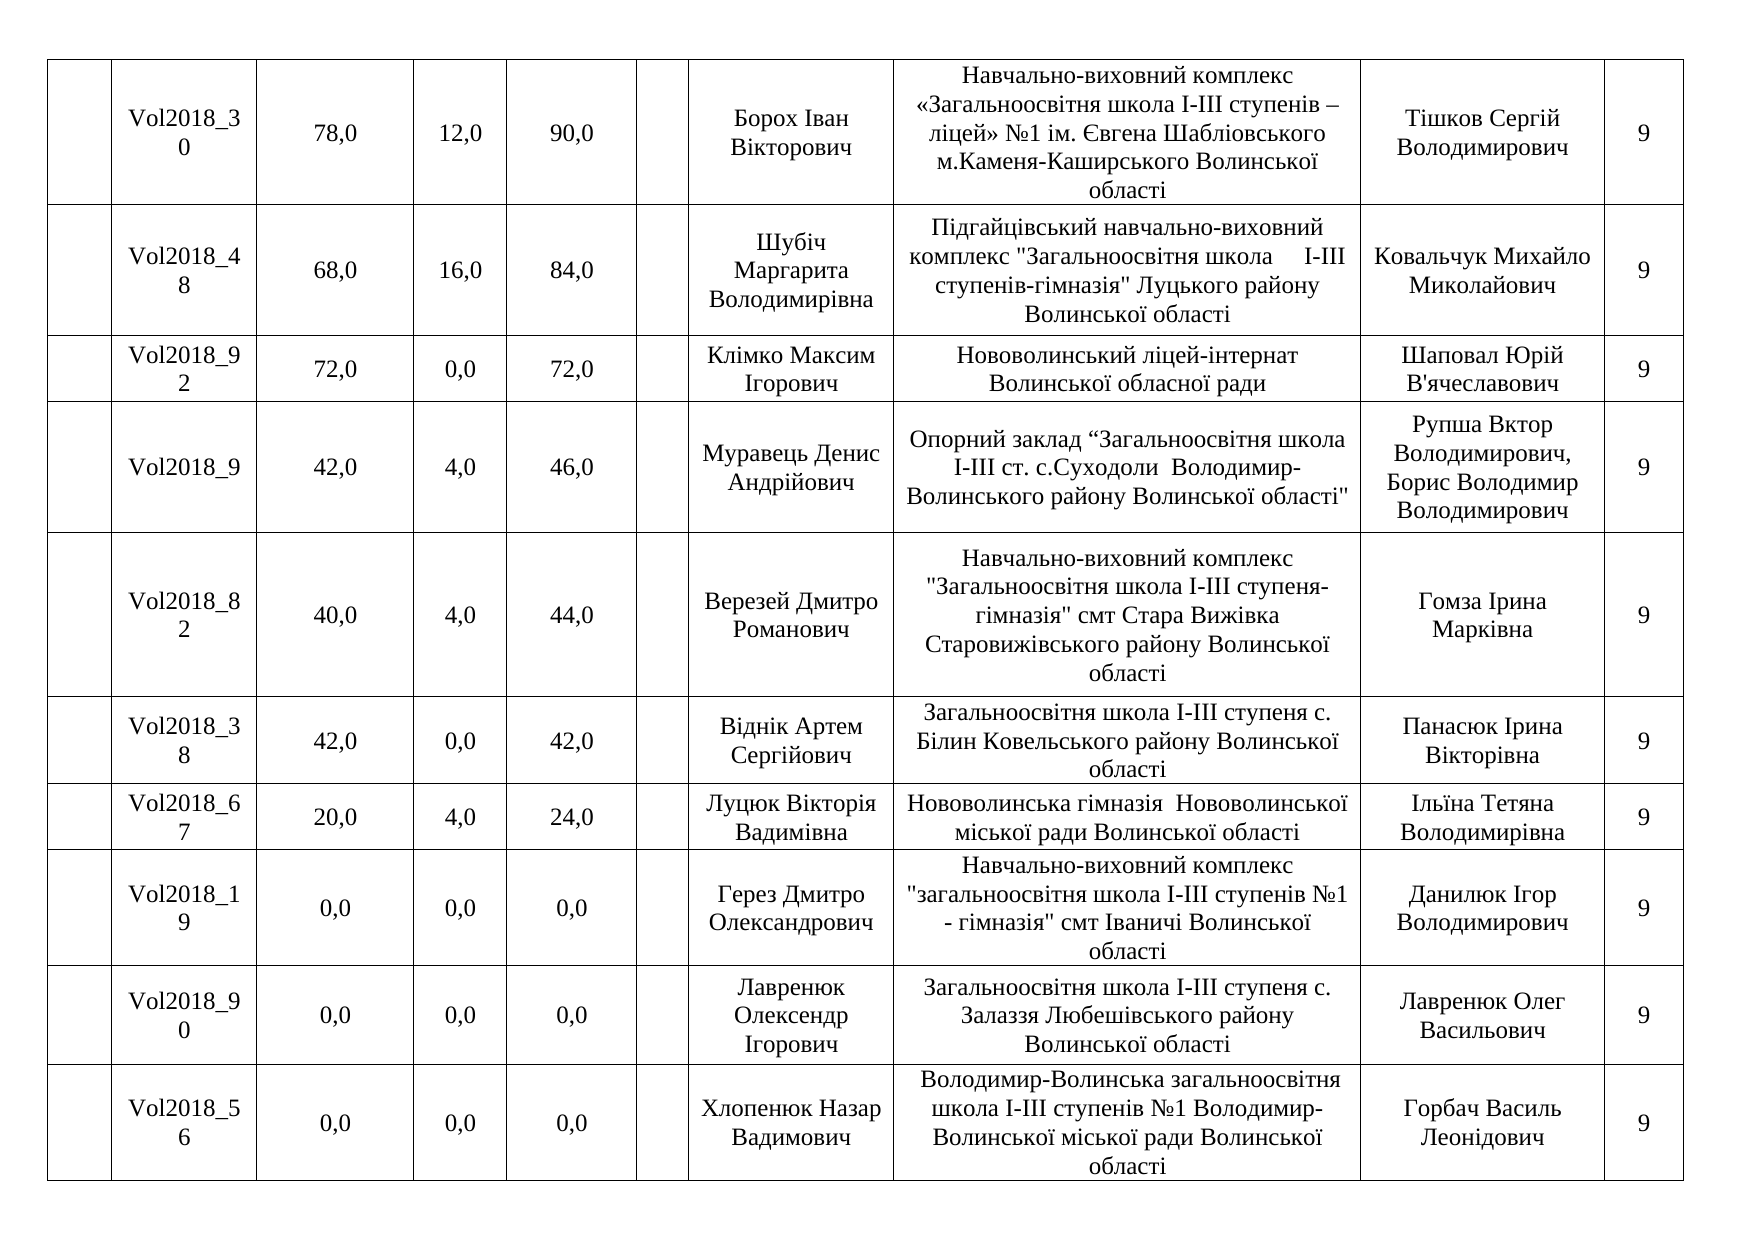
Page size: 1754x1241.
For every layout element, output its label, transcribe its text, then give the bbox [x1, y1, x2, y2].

table_cell 0,0 [414, 966, 506, 1063]
table_cell Загальноосвітня школа І-ІІІ ступеня с. Білин Ковельського району Волинської області [894, 697, 1360, 783]
table_cell [637, 336, 688, 401]
table_cell Гомза Ірина Марківна [1361, 533, 1604, 696]
table_cell 9 [1605, 784, 1683, 849]
table_cell Ільїна Тетяна Володимирівна [1361, 784, 1604, 849]
table_cell Vol2018_19 [112, 850, 256, 965]
table_cell 0,0 [507, 966, 636, 1063]
table_cell Луцюк Вікторія Вадимівна [689, 784, 893, 849]
table_cell 0,0 [507, 1065, 636, 1179]
table_cell Хлопенюк Назар Вадимович [689, 1065, 893, 1179]
table_cell 78,0 [257, 60, 413, 204]
table_cell Віднік Артем Сергійович [689, 697, 893, 783]
table_cell [48, 533, 111, 696]
table_cell [48, 966, 111, 1063]
table_cell [637, 402, 688, 532]
table_cell Vol2018_90 [112, 966, 256, 1063]
table_cell [48, 697, 111, 783]
table_cell [637, 205, 688, 335]
table_cell [48, 1065, 111, 1179]
table_cell Загальноосвітня школа І-ІІІ ступеня с. Залаззя Любешівського району Волинської області [894, 966, 1360, 1063]
table_cell [48, 205, 111, 335]
table_cell 12,0 [414, 60, 506, 204]
table_cell 68,0 [257, 205, 413, 335]
table_cell [637, 697, 688, 783]
table_cell 42,0 [257, 697, 413, 783]
table_cell Нововолинський ліцей-інтернат Волинської обласної ради [894, 336, 1360, 401]
table_cell [48, 336, 111, 401]
table_cell [637, 533, 688, 696]
table_cell 0,0 [507, 850, 636, 965]
table_cell Vol2018_48 [112, 205, 256, 335]
table_cell 4,0 [414, 784, 506, 849]
table_cell Vol2018_30 [112, 60, 256, 204]
table_cell 90,0 [507, 60, 636, 204]
table_cell 72,0 [257, 336, 413, 401]
table_cell Навчально-виховний комплекс "загальноосвітня школа І-ІІІ ступенів №1 - гімназія" смт Іваничі Волинської області [894, 850, 1360, 965]
table_cell Шубіч Маргарита Володимирівна [689, 205, 893, 335]
table_cell Опорний заклад “Загальноосвітня школа І-ІІІ ст. с.Суходоли Володимир-Волинського району Волинської області" [894, 402, 1360, 532]
table_cell Vol2018_82 [112, 533, 256, 696]
table_cell Нововолинська гімназія Нововолинської міської ради Волинської області [894, 784, 1360, 849]
table_cell 9 [1605, 697, 1683, 783]
table_cell Клімко Максим Ігорович [689, 336, 893, 401]
table_cell [637, 966, 688, 1063]
table_cell Vol2018_38 [112, 697, 256, 783]
table_cell 9 [1605, 60, 1683, 204]
table_cell 0,0 [414, 697, 506, 783]
table_cell 9 [1605, 966, 1683, 1063]
table_cell [637, 1065, 688, 1179]
table_cell Герез Дмитро Олександрович [689, 850, 893, 965]
table_cell 9 [1605, 1065, 1683, 1179]
table_cell 72,0 [507, 336, 636, 401]
table_cell Володимир-Волинська загальноосвітня школа І-ІІІ ступенів №1 Володимир-Волинської міської ради Волинської області [894, 1065, 1360, 1179]
table_cell [637, 850, 688, 965]
table_cell Борох Іван Вікторович [689, 60, 893, 204]
table_cell 0,0 [414, 850, 506, 965]
table_cell 9 [1605, 533, 1683, 696]
table_cell Рупша Вктор Володимирович, Борис Володимир Володимирович [1361, 402, 1604, 532]
table_cell [48, 402, 111, 532]
table_cell 0,0 [414, 336, 506, 401]
table_cell 42,0 [257, 402, 413, 532]
table_cell [637, 60, 688, 204]
table_cell [48, 850, 111, 965]
table_cell Ковальчук Михайло Миколайович [1361, 205, 1604, 335]
table_cell Vol2018_56 [112, 1065, 256, 1179]
table_cell 9 [1605, 205, 1683, 335]
table_cell 24,0 [507, 784, 636, 849]
table_cell Горбач Василь Леонідович [1361, 1065, 1604, 1179]
table_cell 16,0 [414, 205, 506, 335]
table_cell Лавренюк Олексендр Ігорович [689, 966, 893, 1063]
table_cell 4,0 [414, 402, 506, 532]
table_cell Муравець Денис Андрійович [689, 402, 893, 532]
table_cell [48, 784, 111, 849]
table_cell Vol2018_67 [112, 784, 256, 849]
table_cell 0,0 [257, 850, 413, 965]
table_cell Лавренюк Олег Васильович [1361, 966, 1604, 1063]
table_cell 9 [1605, 402, 1683, 532]
table_cell 44,0 [507, 533, 636, 696]
table_cell 42,0 [507, 697, 636, 783]
table_cell Vol2018_9 [112, 402, 256, 532]
table_cell Vol2018_92 [112, 336, 256, 401]
table_cell Навчально-виховний комплекс «Загальноосвітня школа І-ІІІ ступенів – ліцей» №1 ім. Євгена Шабліовського м.Каменя-Каширського Волинської області [894, 60, 1360, 204]
table_cell 4,0 [414, 533, 506, 696]
table_cell Тішков Сергій Володимирович [1361, 60, 1604, 204]
table_cell 9 [1605, 850, 1683, 965]
table_cell 40,0 [257, 533, 413, 696]
table_cell 46,0 [507, 402, 636, 532]
table_cell 0,0 [257, 966, 413, 1063]
table_cell 9 [1605, 336, 1683, 401]
table_cell Навчально-виховний комплекс "Загальноосвітня школа І-ІІІ ступеня-гімназія" смт Стара Вижівка Старовижівського району Волинської області [894, 533, 1360, 696]
table_cell Верезей Дмитро Романович [689, 533, 893, 696]
table_cell 20,0 [257, 784, 413, 849]
table_cell [637, 784, 688, 849]
table_cell Панасюк Ірина Вікторівна [1361, 697, 1604, 783]
table_cell Підгайцівський навчально-виховний комплекс "Загальноосвітня школа І-ІІІ ступенів-гімназія" Луцького району Волинської області [894, 205, 1360, 335]
table_cell Шаповал Юрій В'ячеславович [1361, 336, 1604, 401]
table_cell [48, 60, 111, 204]
table_cell 84,0 [507, 205, 636, 335]
table_cell 0,0 [414, 1065, 506, 1179]
table_cell 0,0 [257, 1065, 413, 1179]
table_cell Данилюк Ігор Володимирович [1361, 850, 1604, 965]
